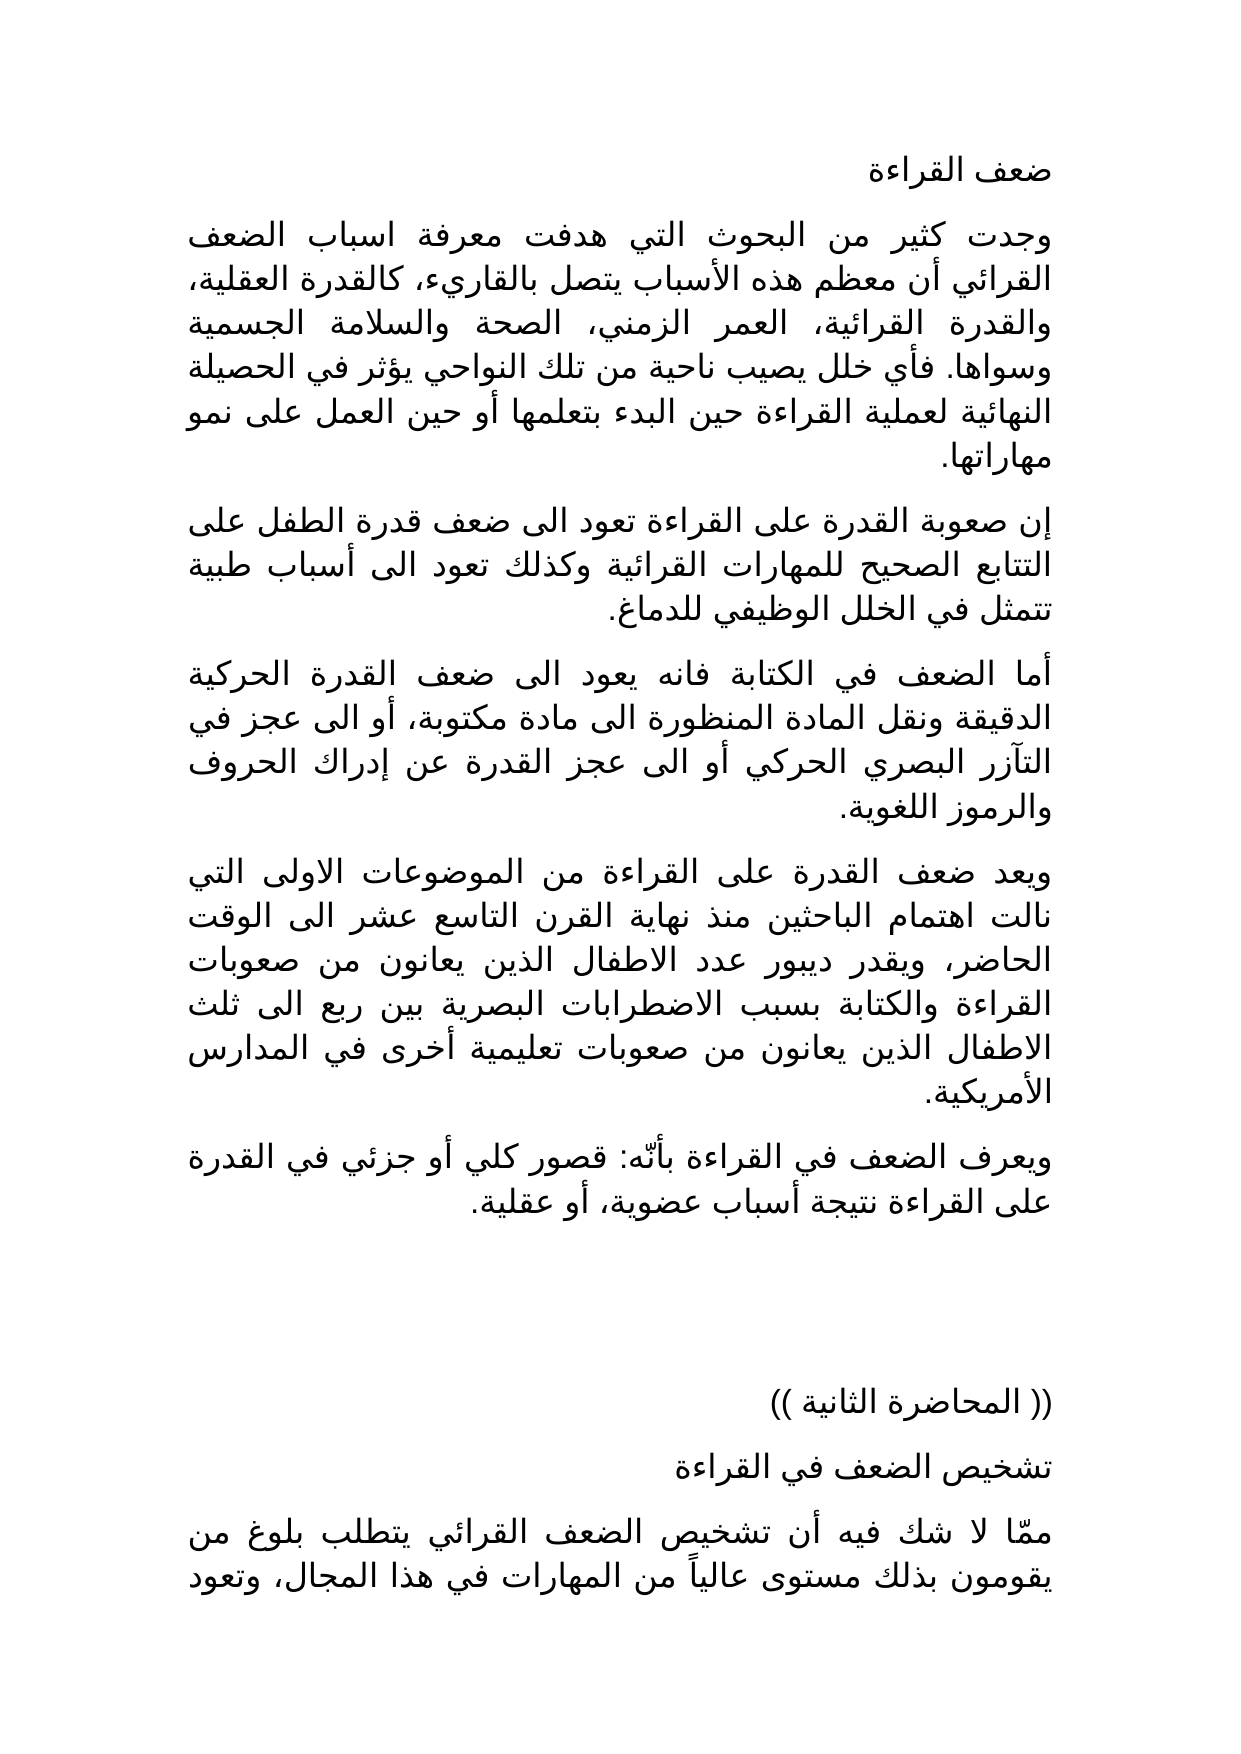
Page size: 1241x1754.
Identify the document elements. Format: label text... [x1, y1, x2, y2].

text وجدت كثير من البحوث التي هدفت معرفة اسباب الضعف القرائي أن معظم هذه الأسباب يتصل بالقاريء، كالقدرة العقلية، والقدرة القرائية، العمر الزمني، الصحة والسلامة الجسمية وسواها. فأي خلل يصيب ناحية من تلك النواحي يؤثر في الحصيلة النهائية لعملية القراءة حين البدء بتعلمها أو حين العمل على نمو مهاراتها. [187, 215, 1053, 474]
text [187, 1512, 1053, 1594]
text أما الضعف في الكتابة فانه يعود الى ضعف القدرة الحركية الدقيقة ونقل المادة المنظورة الى مادة مكتوبة، أو الى عجز في التآزر البصري الحركي أو الى عجز القدرة عن إدراك الحروف والرموز اللغوية. [187, 654, 1053, 825]
text ويعد ضعف القدرة على القراءة من الموضوعات الاولى التي نالت اهتمام الباحثين منذ نهاية القرن التاسع عشر الى الوقت الحاضر، ويقدر ديبور عدد الاطفال الذين يعانون من صعوبات القراءة والكتابة بسبب الاضطرابات البصرية بين ربع الى ثلث الاطفال الذين يعانون من صعوبات تعليمية أخرى في المدارس الأمريكية. [187, 852, 1053, 1111]
text ويعرف الضعف في القراءة بأنّه: قصور كلي أو جزئي في القدرة على القراءة نتيجة أسباب عضوية، أو عقلية. [187, 1137, 1053, 1220]
text ضعف القراءة [187, 150, 1053, 188]
text (( المحاضرة الثانية )) [187, 1382, 1053, 1420]
text إن صعوبة القدرة على القراءة تعود الى ضعف قدرة الطفل على التتابع الصحيح للمهارات القرائية وكذلك تعود الى أسباب طبية تتمثل في الخلل الوظيفي للدماغ. [187, 501, 1053, 628]
text تشخيص الضعف في القراءة [187, 1447, 1053, 1485]
